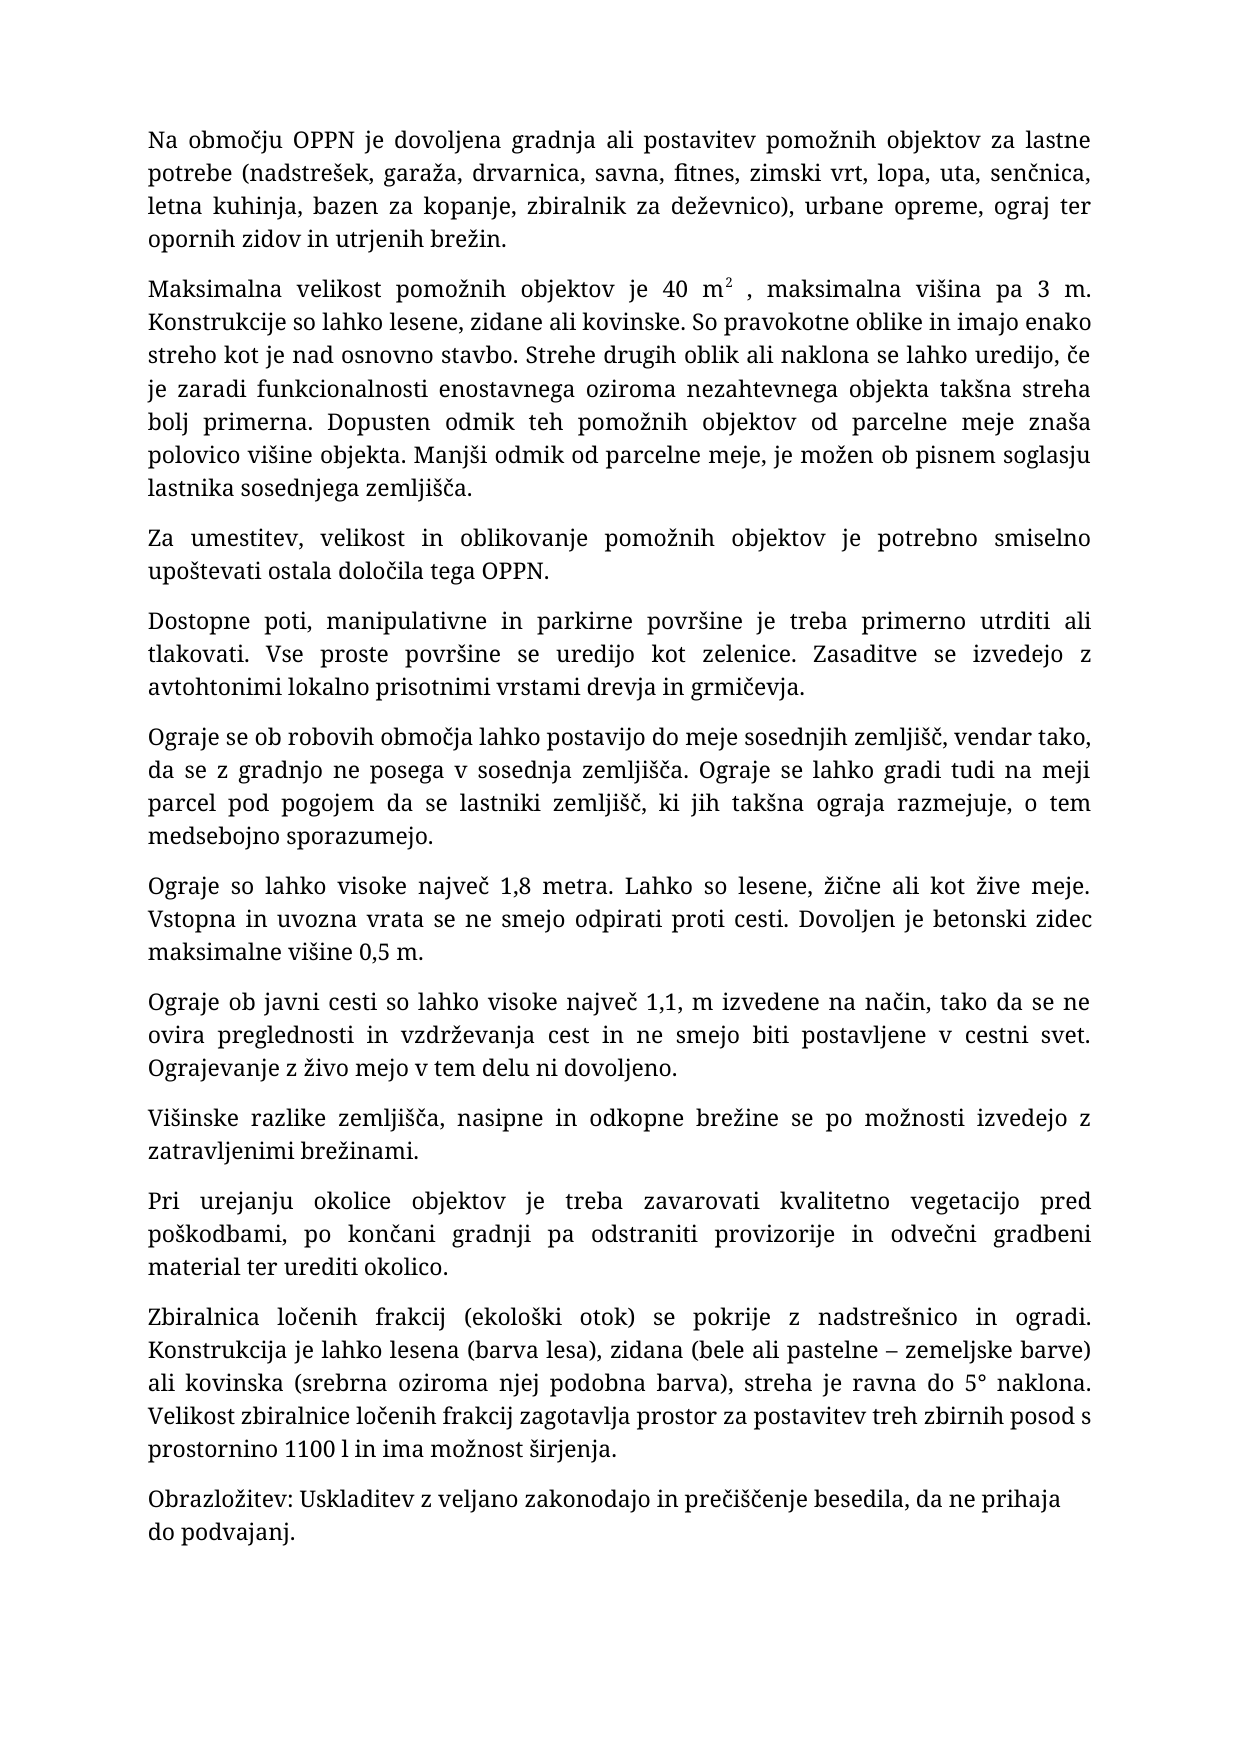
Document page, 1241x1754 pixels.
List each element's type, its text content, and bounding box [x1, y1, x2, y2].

text Na območju OPPN je dovoljena gradnja ali postavitev pomožnih objektov za lastne potrebe (nadstrešek, garaža, drvarnica, savna, fitnes, zimski vrt, lopa, uta, senčnica, letna kuhinja, bazen za kopanje, zbiralnik za deževnico), urbane opreme, ograj ter opornih zidov in utrjenih brežin. [148, 124, 1092, 255]
text Višinske razlike zemljišča, nasipne in odkopne brežine se po možnosti izvedejo z zatravljenimi brežinami. [148, 1102, 1092, 1166]
text Dostopne poti, manipulativne in parkirne površine je treba primerno utrditi ali tlakovati. Vse proste površine se uredijo kot zelenice. Zasaditve se izvedejo z avtohtonimi lokalno prisotnimi vrstami drevja in grmičevja. [148, 605, 1092, 702]
text Ograje ob javni cesti so lahko visoke največ 1,1, m izvedene na način, tako da se ne ovira preglednosti in vzdrževanja cest in ne smejo biti postavljene v cestni svet. Ograjevanje z živo mejo v tem delu ni dovoljeno. [148, 986, 1092, 1083]
text Ograje so lahko visoke največ 1,8 metra. Lahko so lesene, žične ali kot žive meje. Vstopna in uvozna vrata se ne smejo odpirati proti cesti. Dovoljen je betonski zidec maksimalne višine 0,5 m. [148, 870, 1092, 967]
text Pri urejanju okolice objektov je treba zavarovati kvalitetno vegetacijo pred poškodbami, po končani gradnji pa odstraniti provizorije in odvečni gradbeni material ter urediti okolico. [148, 1185, 1092, 1282]
text Zbiralnica ločenih frakcij (ekološki otok) se pokrije z nadstrešnico in ogradi. Konstrukcija je lahko lesena (barva lesa), zidana (bele ali pastelne – zemeljske barve) ali kovinska (srebrna oziroma njej podobna barva), streha je ravna do 5° naklona. Velikost zbiralnice ločenih frakcij zagotavlja prostor za postavitev treh zbirnih posod s prostornino 1100 l in ima možnost širjenja. [148, 1301, 1092, 1465]
text Maksimalna velikost pomožnih objektov je 40 m2 , maksimalna višina pa 3 m. Konstrukcije so lahko lesene, zidane ali kovinske. So pravokotne oblike in imajo enako streho kot je nad osnovno stavbo. Strehe drugih oblik ali naklona se lahko uredijo, če je zaradi funkcionalnosti enostavnega oziroma nezahtevnega objekta takšna streha bolj primerna. Dopusten odmik teh pomožnih objektov od parcelne meje znaša polovico višine objekta. Manjši odmik od parcelne meje, je možen ob pisnem soglasju lastnika sosednjega zemljišča. [148, 273, 1092, 503]
text Za umestitev, velikost in oblikovanje pomožnih objektov je potrebno smiselno upoštevati ostala določila tega OPPN. [148, 522, 1092, 586]
text Ograje se ob robovih območja lahko postavijo do meje sosednjih zemljišč, vendar tako, da se z gradnjo ne posega v sosednja zemljišča. Ograje se lahko gradi tudi na meji parcel pod pogojem da se lastniki zemljišč, ki jih takšna ograja razmejuje, o tem medsebojno sporazumejo. [148, 721, 1092, 851]
text Obrazložitev: Uskladitev z veljano zakonodajo in prečiščenje besedila, da ne prihaja do podvajanj. [148, 1483, 1092, 1548]
